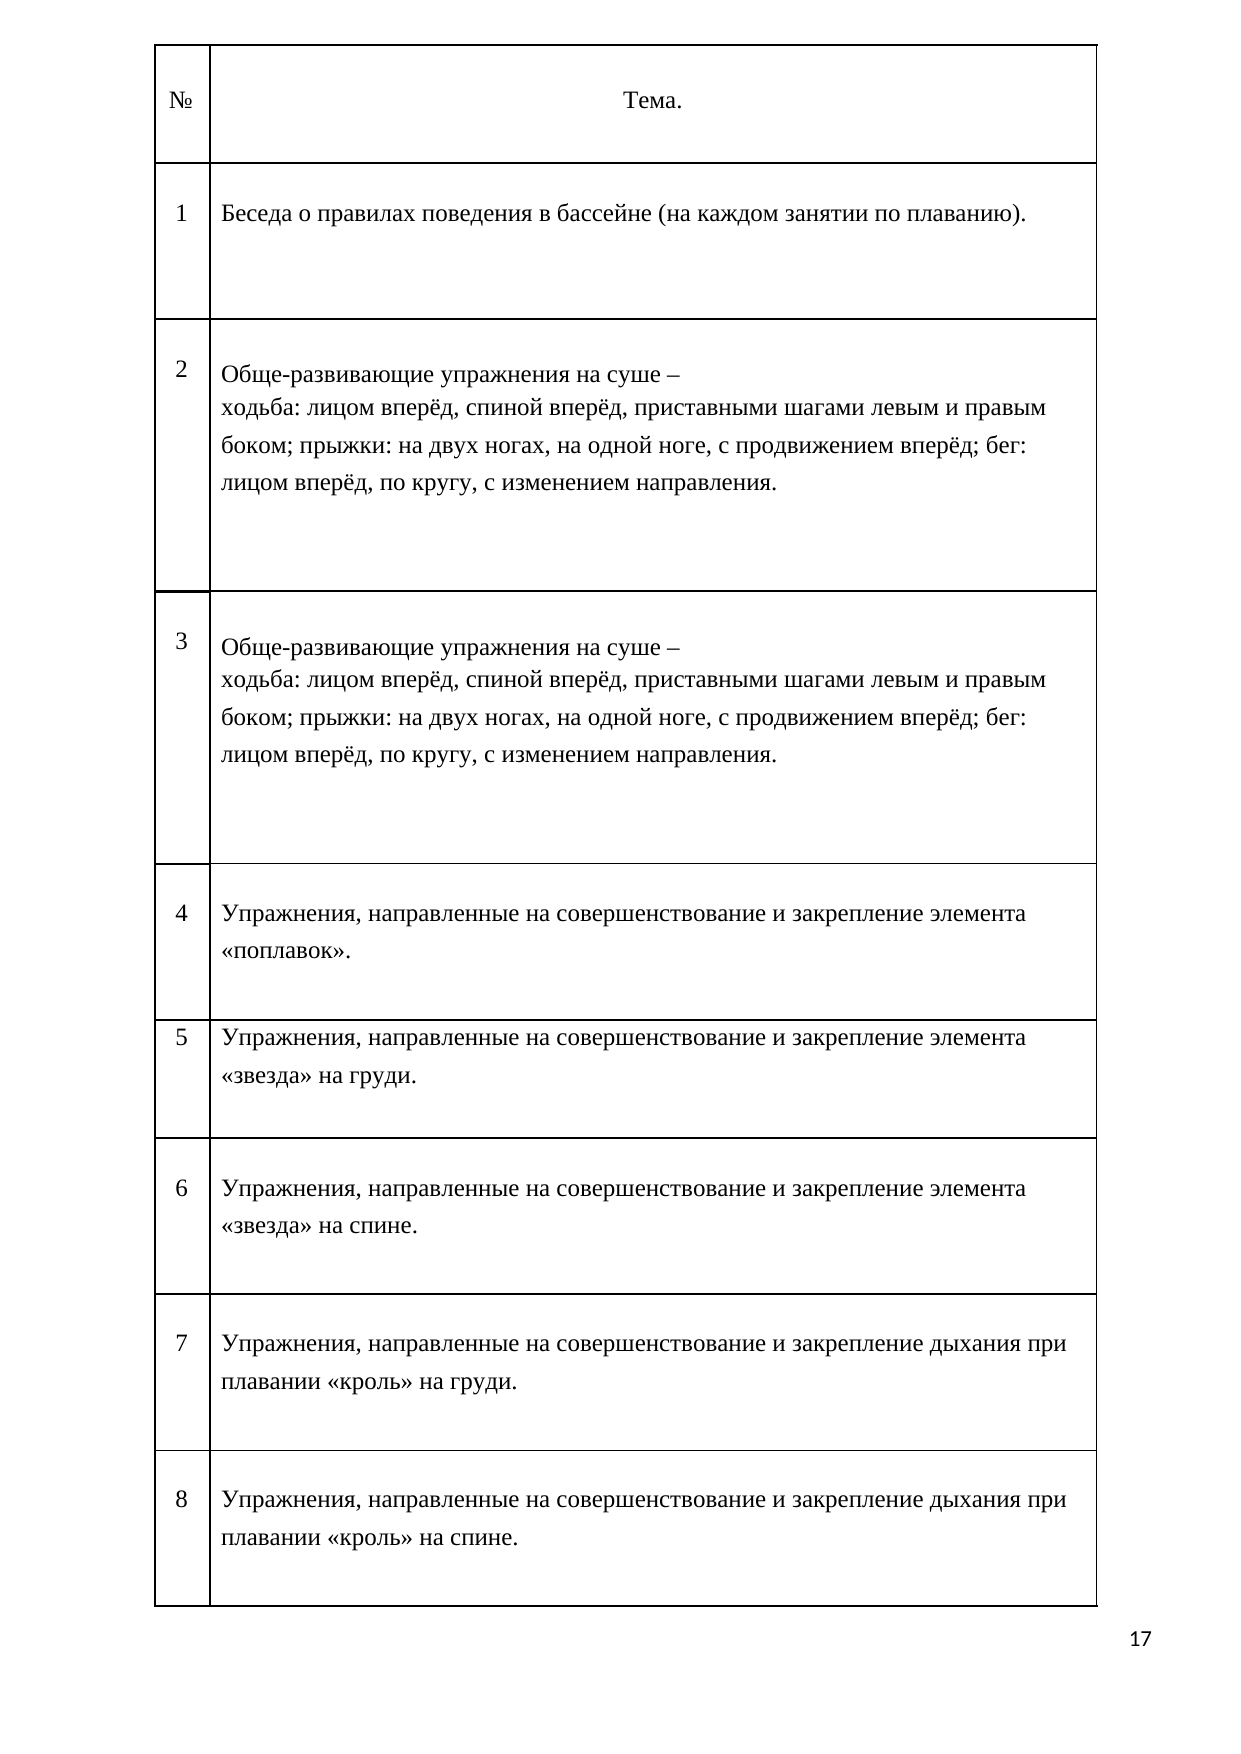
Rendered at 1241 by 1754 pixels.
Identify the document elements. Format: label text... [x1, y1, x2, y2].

table_cell Обще-развивающие упражнения на суше – ходьба: лицом вперёд, спиной вперёд, приставными шагами левым и правым боком; прыжки: на двух ногах, на одной ноге, с продвижением вперёд; бег: лицом вперёд, по кругу, с изменением направления. [211, 320, 1096, 590]
table_cell 2 [156, 320, 209, 590]
table_cell Упражнения, направленные на совершенствование и закрепление дыхания при плавании «кроль» на груди. [211, 1295, 1096, 1449]
table_cell 7 [156, 1295, 209, 1449]
table_cell Беседа о правилах поведения в бассейне (на каждом занятии по плаванию). [211, 164, 1096, 318]
table_header Тема. [211, 46, 1096, 162]
table_cell 3 [156, 593, 209, 863]
table_cell Обще-развивающие упражнения на суше – ходьба: лицом вперёд, спиной вперёд, приставными шагами левым и правым боком; прыжки: на двух ногах, на одной ноге, с продвижением вперёд; бег: лицом вперёд, по кругу, с изменением направления. [211, 592, 1096, 863]
table_cell Упражнения, направленные на совершенствование и закрепление элемента «звезда» на груди. [211, 1021, 1096, 1137]
table_cell Упражнения, направленные на совершенствование и закрепление элемента «звезда» на спине. [211, 1139, 1096, 1293]
table_cell 6 [156, 1139, 209, 1293]
table_cell 1 [156, 164, 209, 318]
table_cell Упражнения, направленные на совершенствование и закрепление дыхания при плавании «кроль» на спине. [211, 1451, 1096, 1605]
table_cell 8 [156, 1451, 209, 1605]
table_cell 5 [156, 1021, 209, 1137]
table_header № [156, 46, 209, 162]
table_cell 4 [156, 865, 209, 1019]
table_cell Упражнения, направленные на совершенствование и закрепление элемента «поплавок». [211, 864, 1096, 1019]
